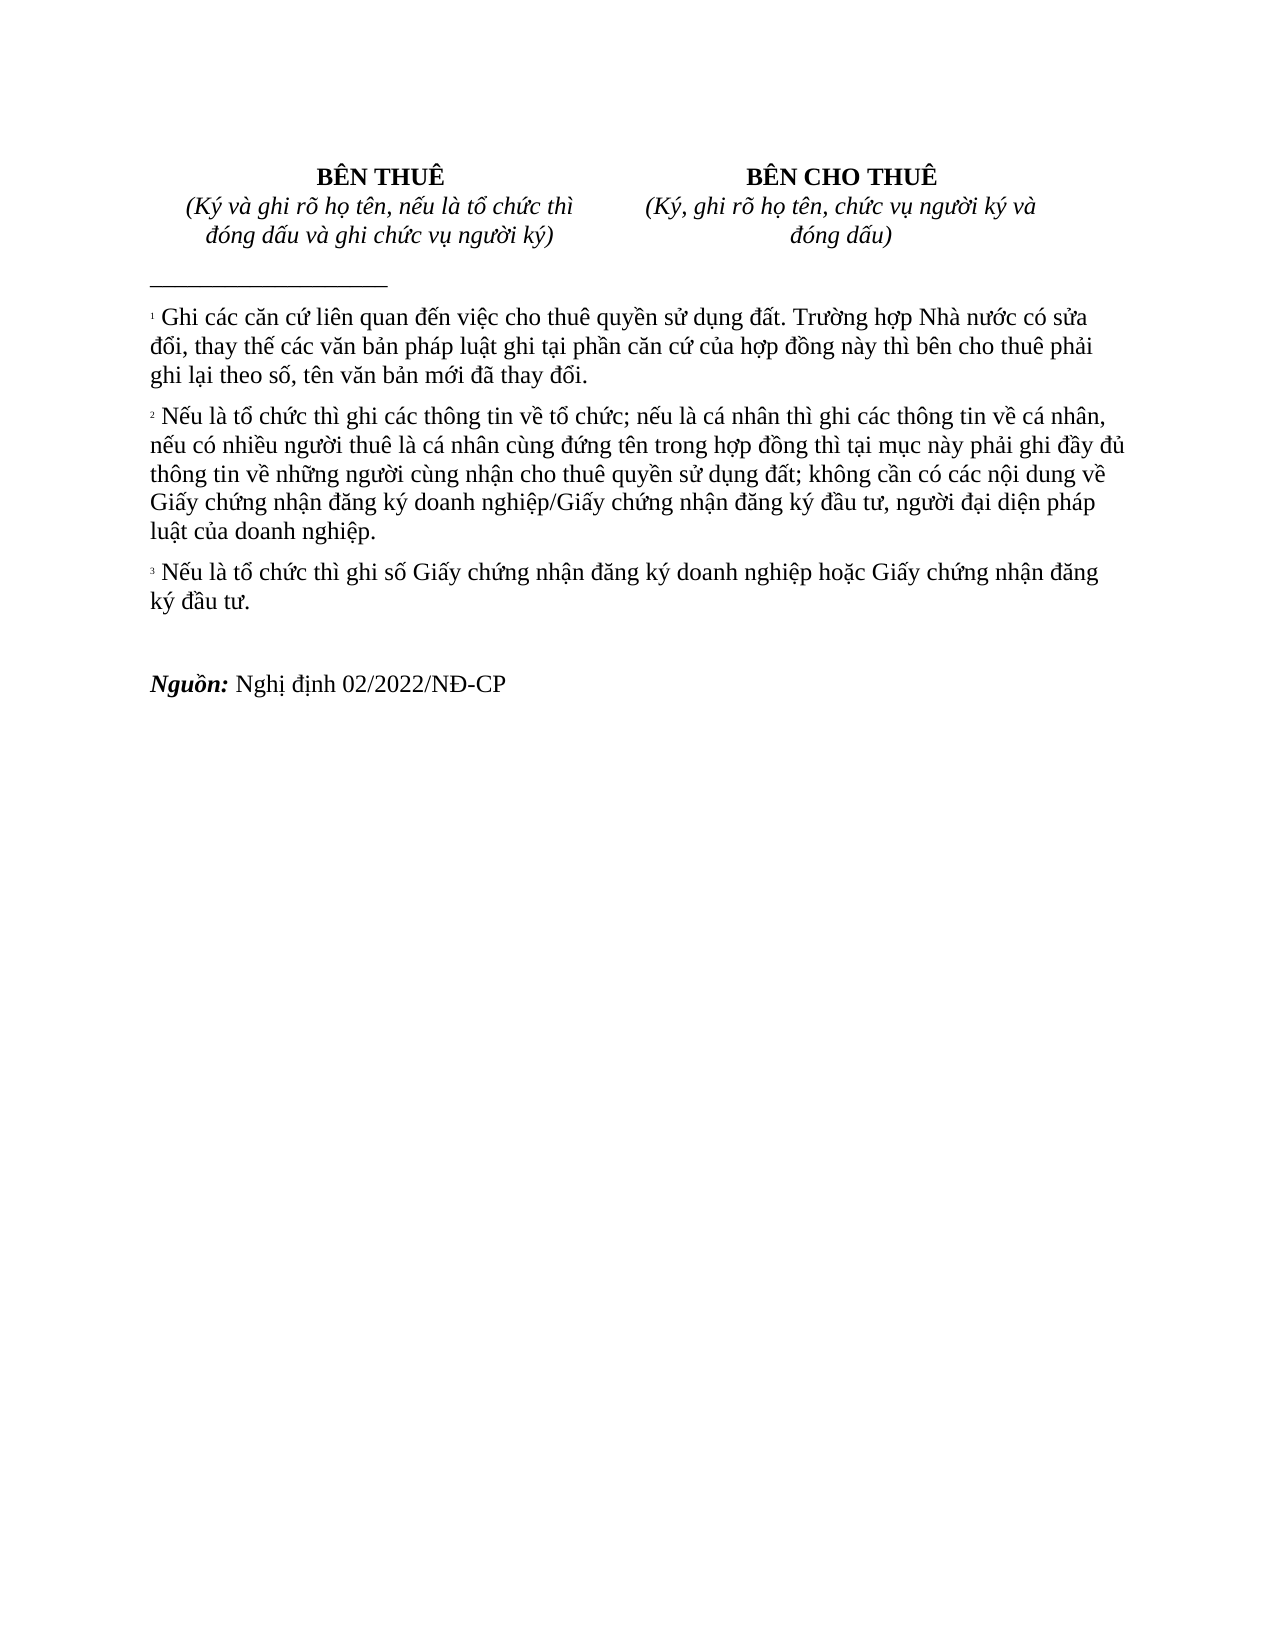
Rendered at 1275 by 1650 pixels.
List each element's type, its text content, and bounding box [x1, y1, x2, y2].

text ___________________ [150, 261, 1125, 290]
table_header BÊN THUÊ (Ký và ghi rõ họ tên, nếu là tổ chức thì đóng dấu và ghi chức vụ người ký) [150, 150, 611, 249]
table_header BÊN CHO THUÊ (Ký, ghi rõ họ tên, chức vụ người ký và đóng dấu) [611, 150, 1072, 249]
text Nguồn: Nghị định 02/2022/NĐ-CP [150, 669, 1125, 697]
text 1 Ghi các căn cứ liên quan đến việc cho thuê quyền sử dụng đất. Trường hợp Nhà nước có sửa đổi, thay thế các văn bản pháp luật ghi tại phần căn cứ của hợp đồng này thì bên cho thuê phải ghi lại theo số, tên văn bản mới đã thay đổi. [150, 302, 1125, 389]
text 2 Nếu là tổ chức thì ghi các thông tin về tổ chức; nếu là cá nhân thì ghi các thông tin về cá nhân, nếu có nhiều người thuê là cá nhân cùng đứng tên trong hợp đồng thì tại mục này phải ghi đầy đủ thông tin về những người cùng nhận cho thuê quyền sử dụng đất; không cần có các nội dung về Giấy chứng nhận đăng ký doanh nghiệp/Giấy chứng nhận đăng ký đầu tư, người đại diện pháp luật của doanh nghiệp. [150, 401, 1125, 545]
text 3 Nếu là tổ chức thì ghi số Giấy chứng nhận đăng ký doanh nghiệp hoặc Giấy chứng nhận đăng ký đầu tư. [150, 557, 1125, 615]
